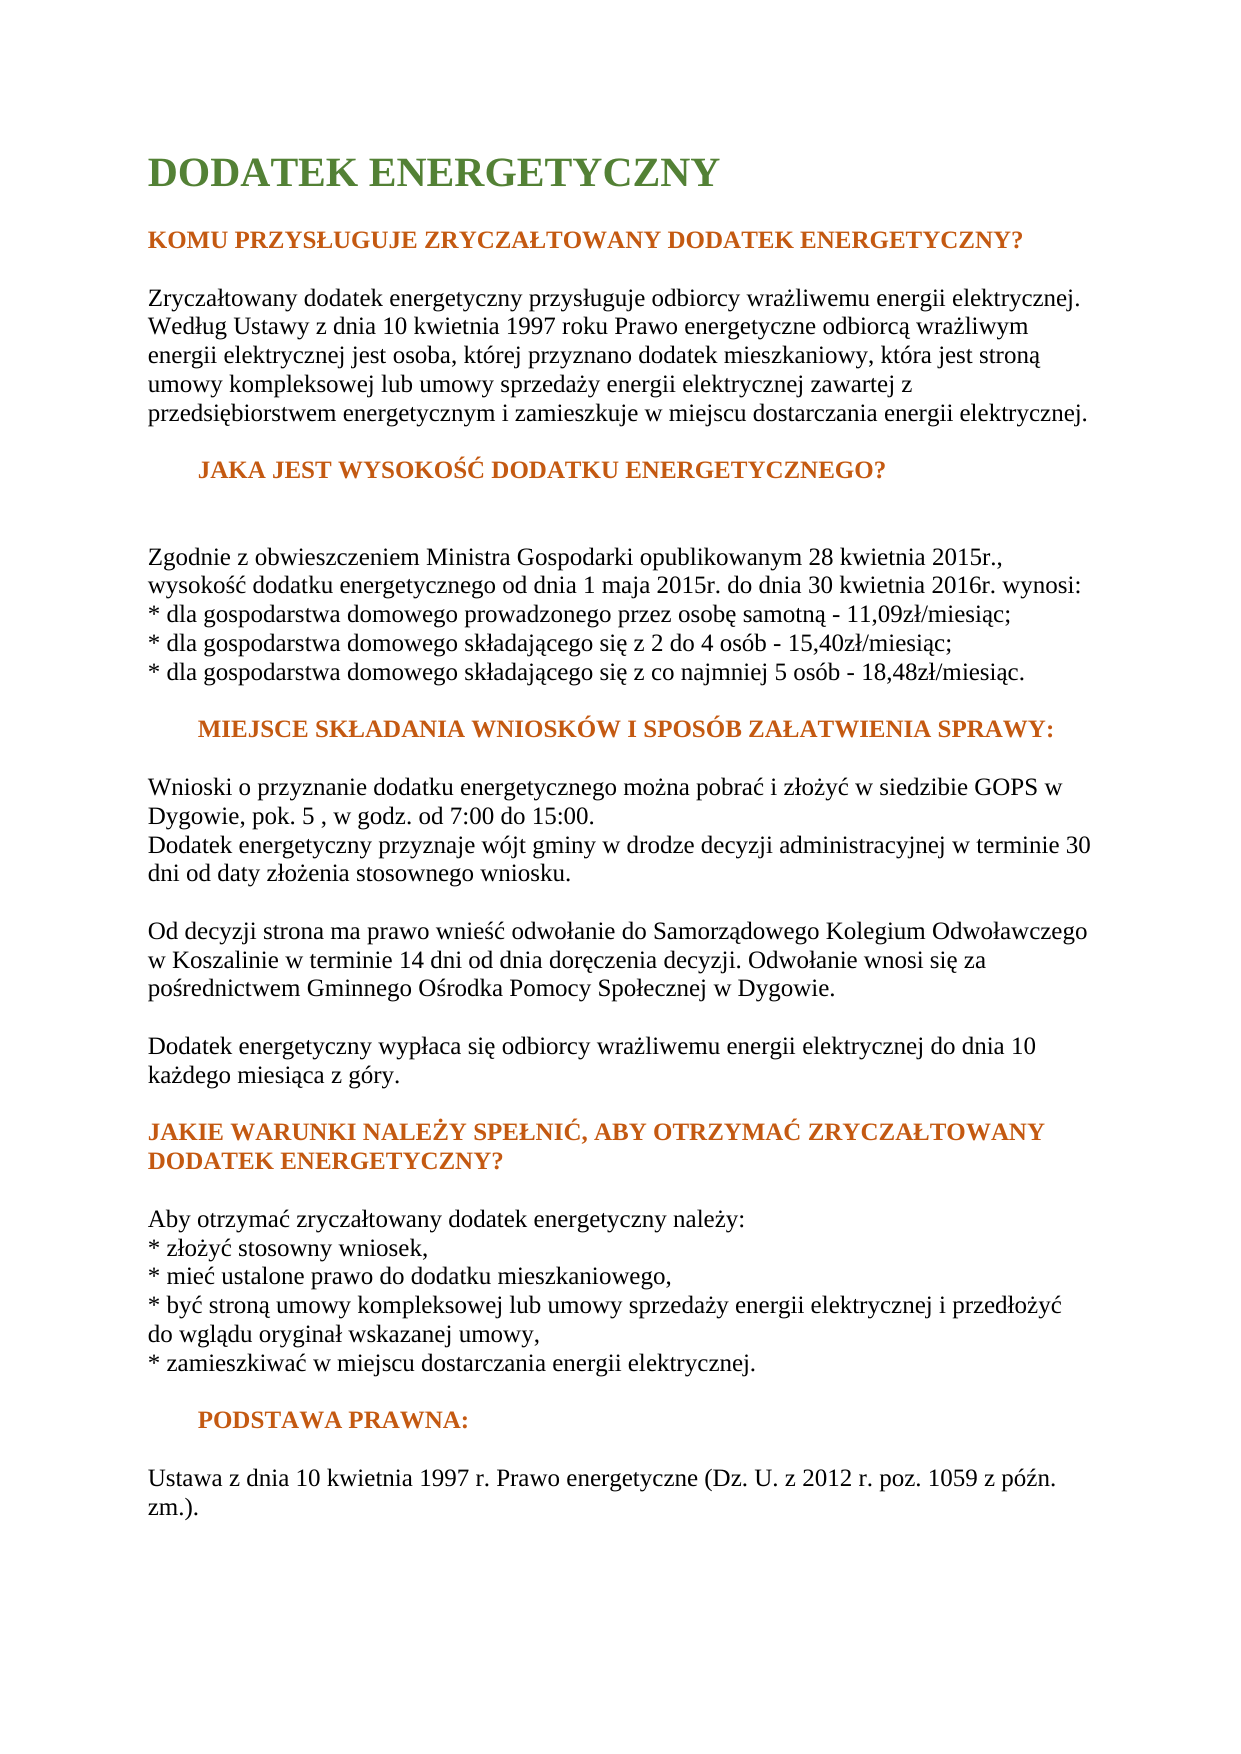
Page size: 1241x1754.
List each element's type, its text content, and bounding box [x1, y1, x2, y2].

text Zryczałtowany dodatek energetyczny przysługuje odbiorcy wrażliwemu energii elektrycznej. Według Ustawy z dnia 10 kwietnia 1997 roku Prawo energetyczne odbiorcą wrażliwym energii elektrycznej jest osoba, której przyznano dodatek mieszkaniowy, która jest stroną umowy kompleksowej lub umowy sprzedaży energii elektrycznej zawartej z przedsiębiorstwem energetycznym i zamieszkuje w miejscu dostarczania energii elektrycznej. JAKA JEST WYSOKOŚĆ DODATKU ENERGETYCZNEGO? [148, 283, 1093, 484]
text Ustawa z dnia 10 kwietnia 1997 r. Prawo energetyczne (Dz. U. z 2012 r. poz. 1059 z późn. zm.). [148, 1463, 1093, 1521]
text KOMU PRZYSŁUGUJE ZRYCZAŁTOWANY DODATEK ENERGETYCZNY? [148, 225, 1093, 253]
text Zgodnie z obwieszczeniem Ministra Gospodarki opublikowanym 28 kwietnia 2015r., wysokość dodatku energetycznego od dnia 1 maja 2015r. do dnia 30 kwietnia 2016r. wynosi: * dla gospodarstwa domowego prowadzonego przez osobę samotną - 11,09zł/miesiąc; * dla gospodarstwa domowego składającego się z 2 do 4 osób - 15,40zł/miesiąc; * dla gospodarstwa domowego składającego się z co najmniej 5 osób - 18,48zł/miesiąc. MIEJSCE SKŁADANIA WNIOSKÓW I SPOSÓB ZAŁATWIENIA SPRAWY: [148, 513, 1093, 743]
text DODATEK ENERGETYCZNY [148, 148, 1093, 196]
text Aby otrzymać zryczałtowany dodatek energetyczny należy: * złożyć stosowny wniosek, * mieć ustalone prawo do dodatku mieszkaniowego, * być stroną umowy kompleksowej lub umowy sprzedaży energii elektrycznej i przedłożyć do wglądu oryginał wskazanej umowy, * zamieszkiwać w miejscu dostarczania energii elektrycznej. PODSTAWA PRAWNA: [148, 1204, 1093, 1434]
text Wnioski o przyznanie dodatku energetycznego można pobrać i złożyć w siedzibie GOPS w Dygowie, pok. 5 , w godz. od 7:00 do 15:00. Dodatek energetyczny przyznaje wójt gminy w drodze decyzji administracyjnej w terminie 30 dni od daty złożenia stosownego wniosku. Od decyzji strona ma prawo wnieść odwołanie do Samorządowego Kolegium Odwoławczego w Koszalinie w terminie 14 dni od dnia doręczenia decyzji. Odwołanie wnosi się za pośrednictwem Gminnego Ośrodka Pomocy Społecznej w Dygowie. Dodatek energetyczny wypłaca się odbiorcy wrażliwemu energii elektrycznej do dnia 10 każdego miesiąca z góry. JAKIE WARUNKI NALEŻY SPEŁNIĆ, ABY OTRZYMAĆ ZRYCZAŁTOWANY DODATEK ENERGETYCZNY? [148, 772, 1093, 1175]
